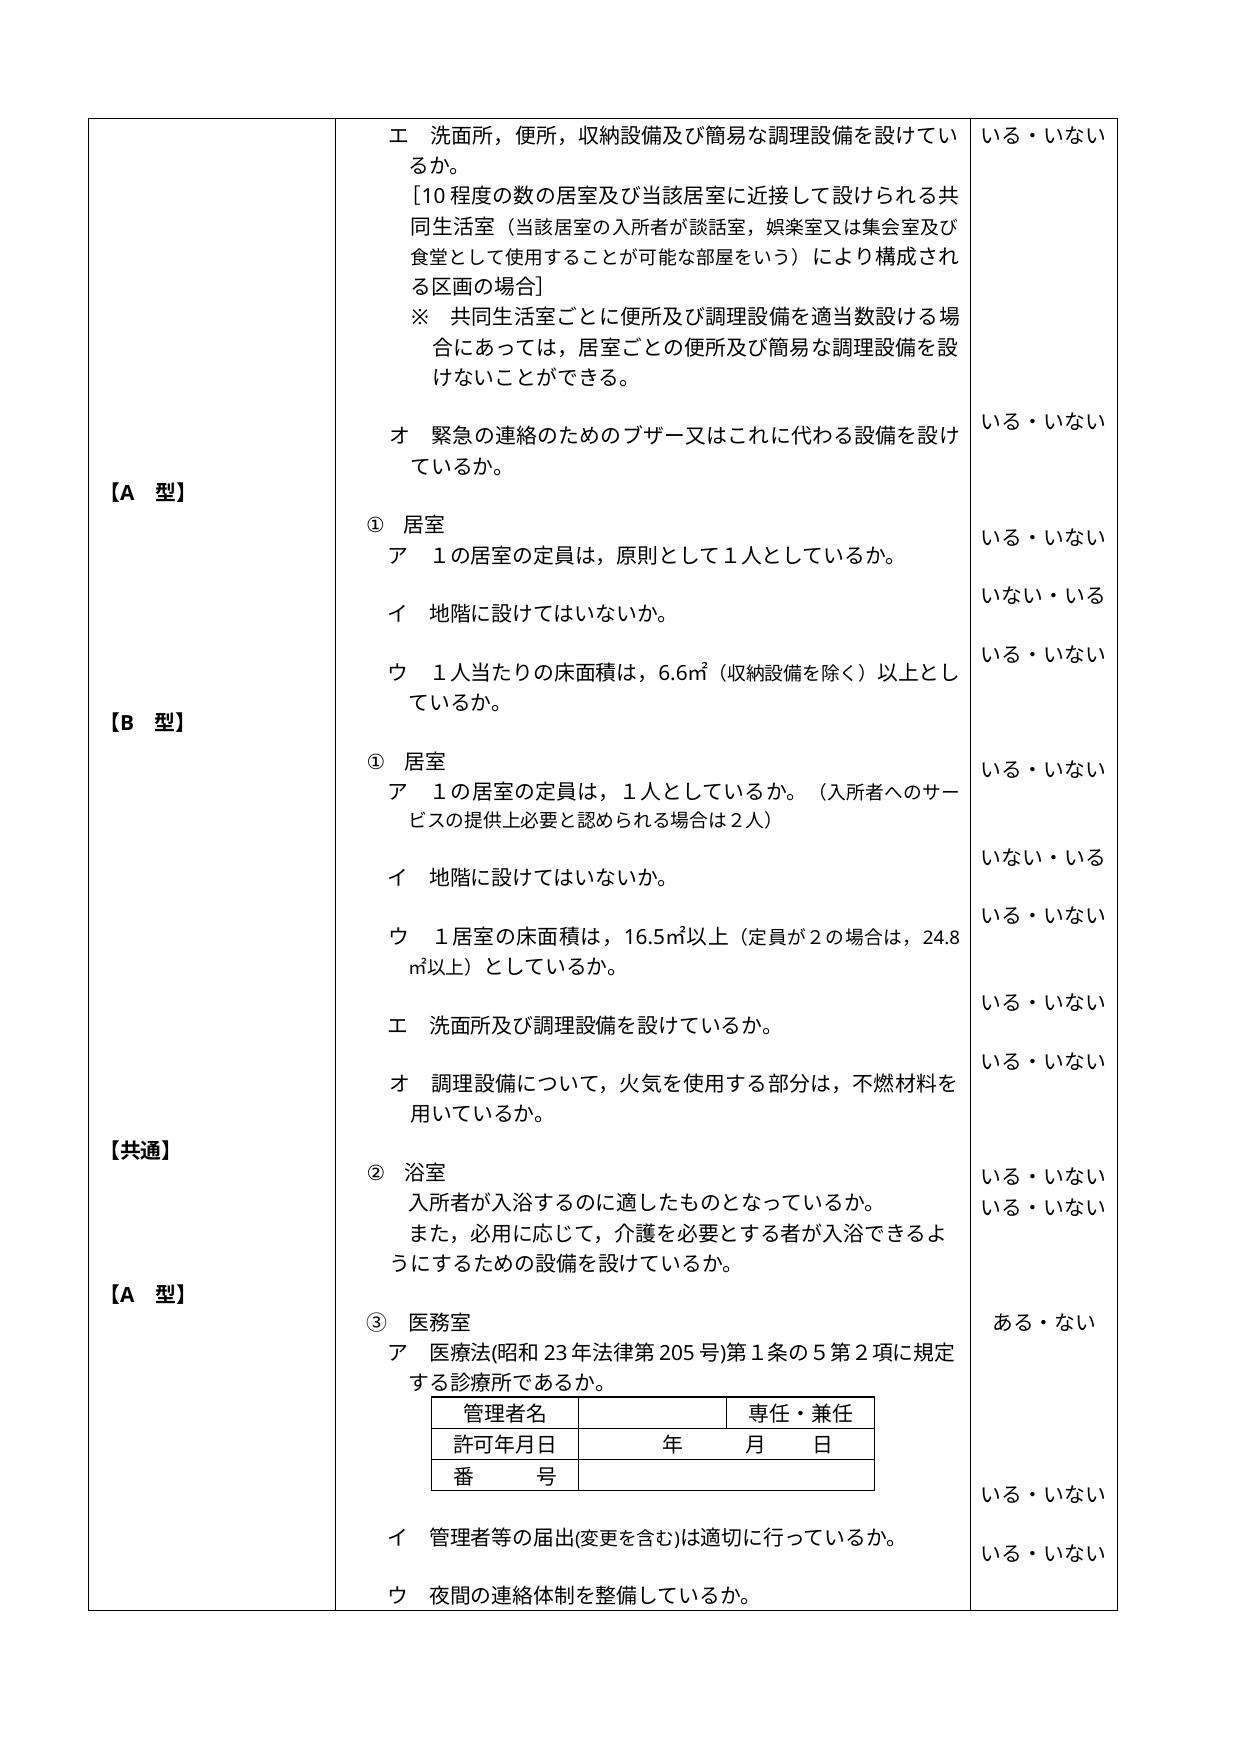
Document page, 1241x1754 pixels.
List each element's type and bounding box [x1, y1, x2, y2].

table_cell [336, 119, 970, 1610]
table_cell [971, 119, 1117, 1610]
table_cell [89, 119, 335, 1610]
